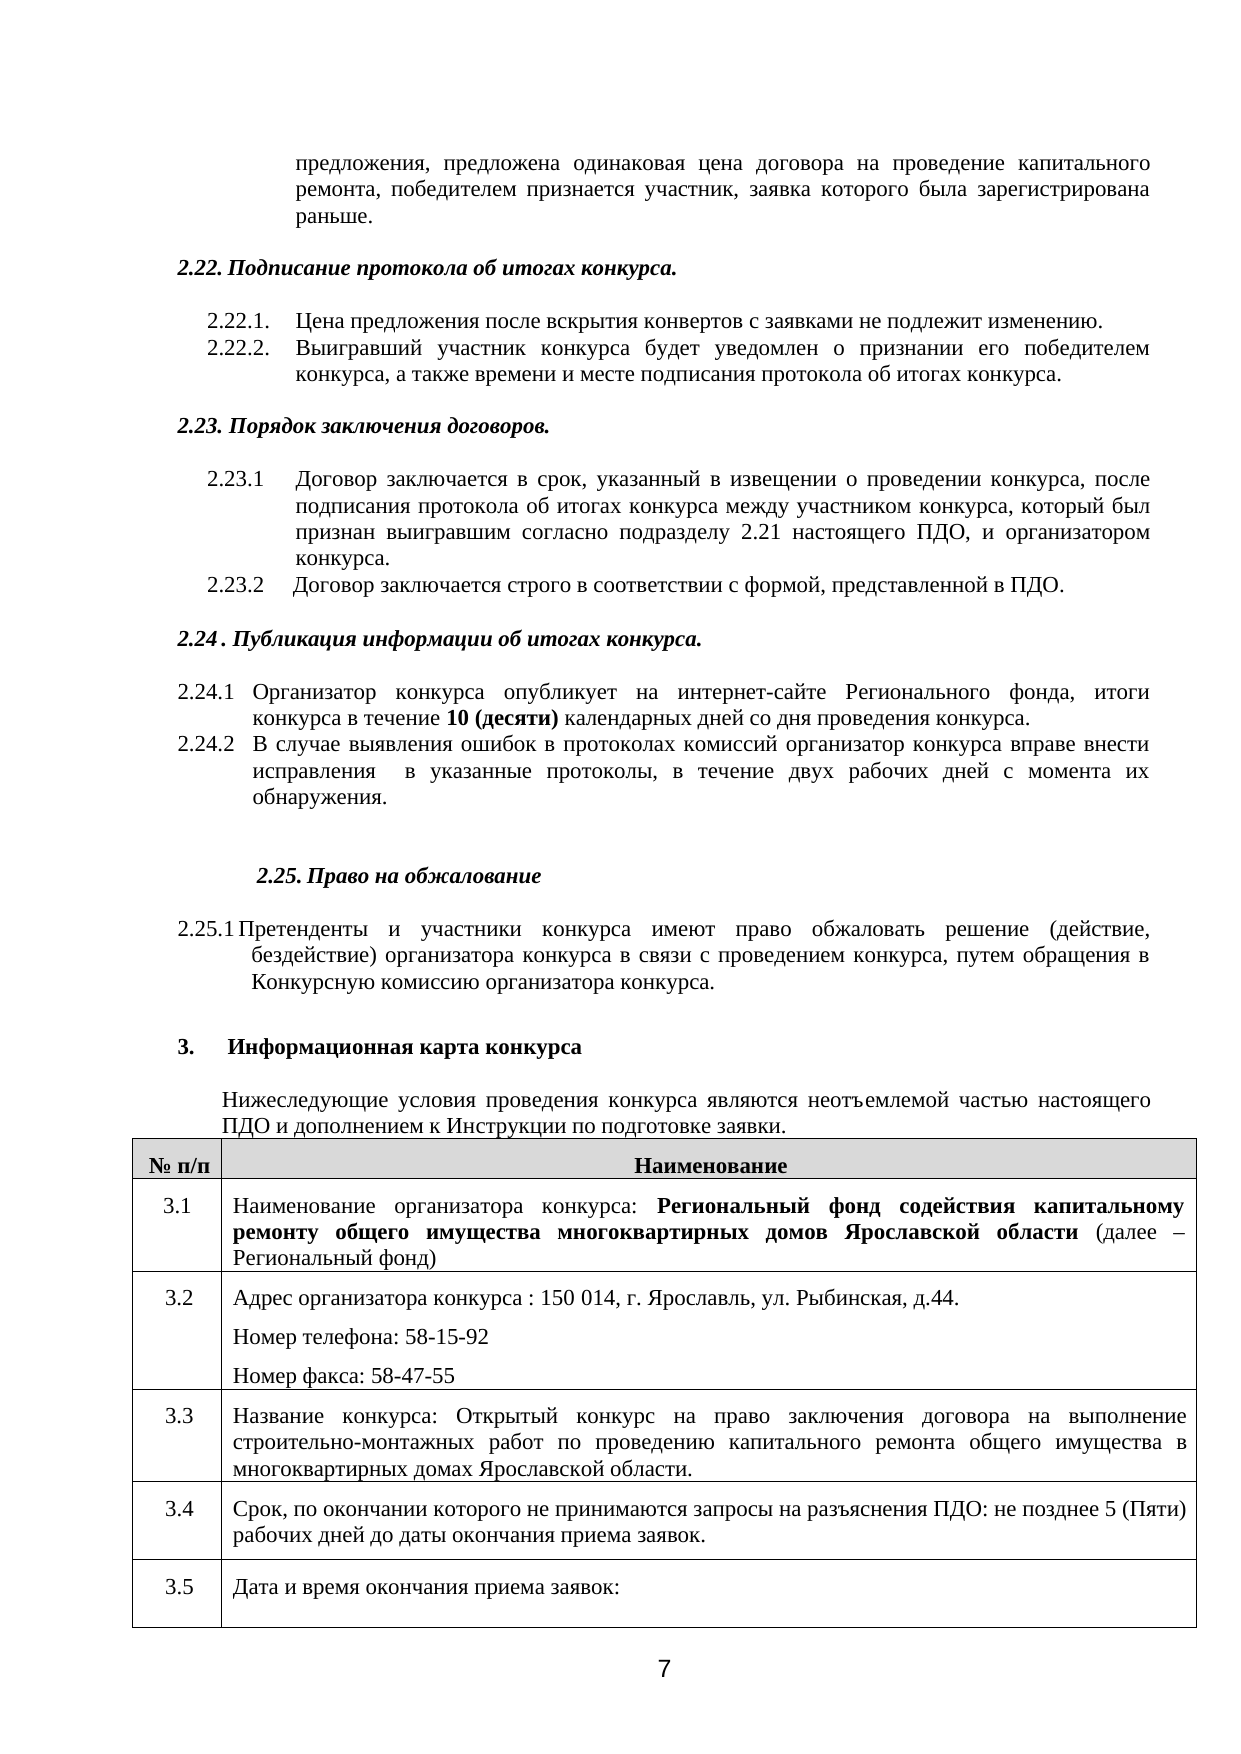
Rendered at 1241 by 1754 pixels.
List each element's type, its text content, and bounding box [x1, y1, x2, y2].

table_cell Наименование организатора конкурса: Региональный фонд содействия капитальному ремонту общего имущества многоквартирных домов Ярославской области (далее – Региональный фонд) [222, 1179, 1196, 1271]
table_cell 3.1 [133, 1179, 221, 1271]
text 2.23.2 Договор заключается строго в соответствии с формой, представленной в ПДО. [207, 571, 1151, 597]
text 2.23.1 Договор заключается в срок, указанный в извещении о проведении конкурса, после подписания протокола об итогах конкурса между участником конкурса, который был признан выигравшим согласно подразделу 2.21 настоящего ПДО, и организатором конкурса. [207, 465, 1151, 571]
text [222, 149, 1151, 228]
list Выигравший участник конкурса будет уведомлен о признании его победителем конкурса, а также времени и месте подписания протокола об итогах конкурса. [207, 333, 1151, 386]
list . Публикация информации об итогах конкурса. [177, 625, 1151, 651]
table_header № п/п [133, 1139, 221, 1178]
table_cell Название конкурса: Открытый конкурс на право заключения договора на выполнение строительно-монтажных работ по проведению капитального ремонта общего имущества в многоквартирных домах Ярославской области. [222, 1390, 1196, 1481]
list Право на обжалование [257, 862, 1151, 889]
list Претенденты и участники конкурса имеют право обжаловать решение (действие, бездействие) организатора конкурса в связи с проведением конкурса, путем обращения в Конкурсную комиссию организатора конкурса. [177, 915, 1151, 994]
table_cell 3.2 [133, 1272, 221, 1388]
table_cell 3.4 [133, 1482, 221, 1559]
table_header Наименование [222, 1139, 1196, 1178]
list Подписание протокола об итогах конкурса. [177, 254, 1151, 281]
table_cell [222, 1560, 1196, 1627]
list Цена предложения после вскрытия конвертов с заявками не подлежит изменению. [207, 307, 1151, 333]
table_cell Адрес организатора конкурса : 150 014, г. Ярославль, ул. Рыбинская, д.44. Номер телефона: 58-15-92 Номер факса: 58-47-55 [222, 1272, 1196, 1388]
list В случае выявления ошибок в протоколах комиссий организатор конкурса вправе внести исправления в указанные протоколы, в течение двух рабочих дней с момента их обнаружения. [177, 731, 1151, 809]
table_cell Срок, по окончании которого не принимаются запросы на разъяснения ПДО: не позднее 5 (Пяти) рабочих дней до даты окончания приема заявок. [222, 1482, 1196, 1559]
table_cell 3.3 [133, 1390, 221, 1481]
text 2.23. Порядок заключения договоров. [177, 413, 1151, 439]
table_cell 3.5 [133, 1560, 221, 1627]
text Нижеследующие условия проведения конкурса являются неотъемлемой частью настоящего ПДО и дополнением к Инструкции по подготовке заявки. [222, 1086, 1151, 1138]
list Организатор конкурса опубликует на интернет-сайте Регионального фонда, итоги конкурса в течение 10 (десяти) календарных дней со дня проведения конкурса. [177, 678, 1151, 731]
list Информационная карта конкурса [177, 1033, 1152, 1059]
